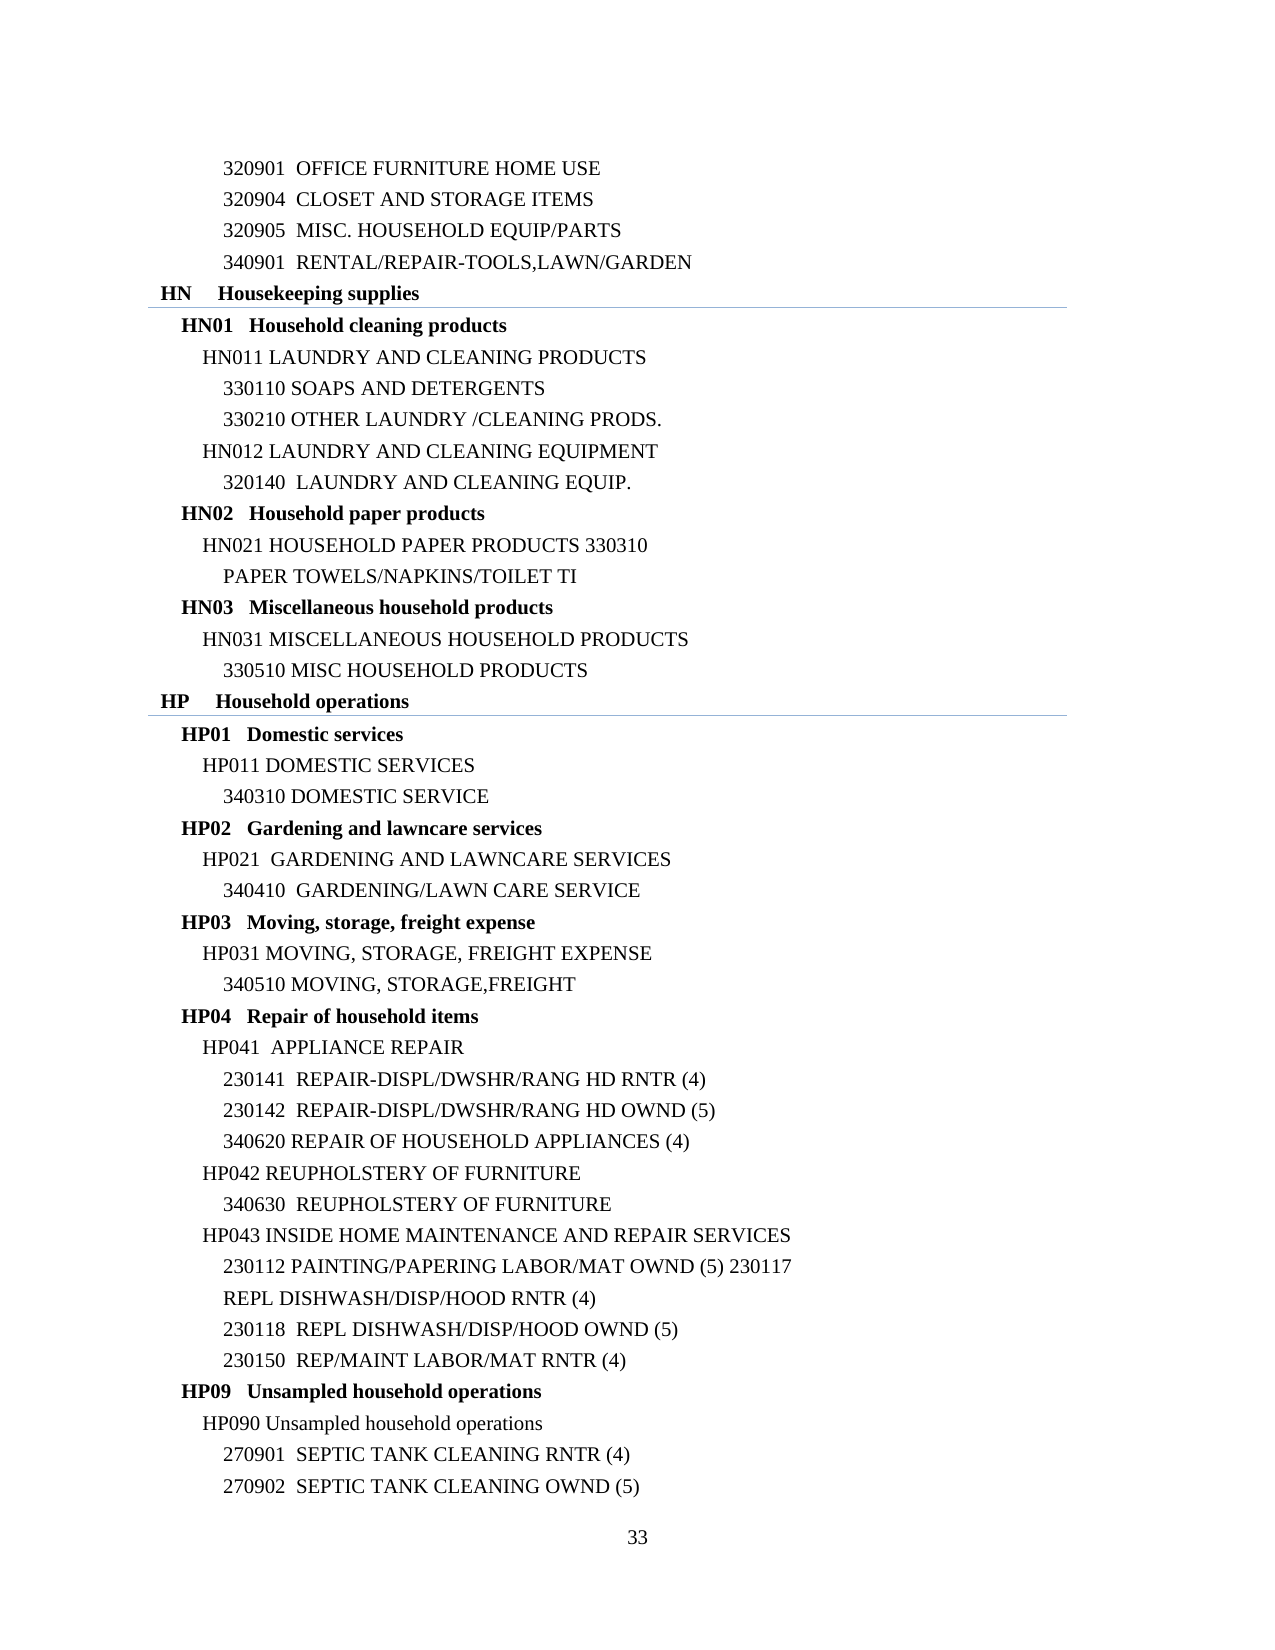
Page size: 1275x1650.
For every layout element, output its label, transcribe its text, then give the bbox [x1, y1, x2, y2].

text 270901 SEPTIC TANK CLEANING RNTR (4) [223, 1442, 796, 1466]
text 230142 REPAIR-DISPL/DWSHR/RANG HD OWND (5) [223, 1098, 796, 1122]
text HN021 HOUSEHOLD PAPER PRODUCTS 330310 PAPER TOWELS/NAPKINS/TOILET TI [202, 532, 650, 588]
text 340620 REPAIR OF HOUSEHOLD APPLIANCES (4) HP042 REUPHOLSTERY OF FURNITURE [202, 1129, 694, 1184]
text 230150 REP/MAINT LABOR/MAT RNTR (4) [223, 1348, 796, 1372]
text HN02 Household paper products [181, 501, 796, 525]
text HP Household operations [160, 689, 796, 713]
text 230118 REPL DISHWASH/DISP/HOOD OWND (5) [223, 1317, 796, 1341]
text HP090 Unsampled household operations [202, 1411, 796, 1435]
text HN031 MISCELLANEOUS HOUSEHOLD PRODUCTS 330510 MISC HOUSEHOLD PRODUCTS [202, 627, 694, 682]
text HP04 Repair of household items [181, 1004, 796, 1028]
text HP02 Gardening and lawncare services [181, 816, 796, 839]
text HP021 GARDENING AND LAWNCARE SERVICES [202, 847, 796, 871]
text HP09 Unsampled household operations [181, 1379, 796, 1403]
text 340630 REUPHOLSTERY OF FURNITURE [223, 1192, 796, 1216]
text 340901 RENTAL/REPAIR-TOOLS,LAWN/GARDEN [223, 249, 796, 274]
text HP041 APPLIANCE REPAIR [202, 1035, 796, 1059]
text 33 [627, 1525, 796, 1549]
text HP043 INSIDE HOME MAINTENANCE AND REPAIR SERVICES 230112 PAINTING/PAPERING LABOR/MAT OWND (5) 230117 REPL DISHWASH/DISP/HOOD RNTR (4) [202, 1223, 796, 1310]
text HN Housekeeping supplies [160, 281, 796, 305]
text 320905 MISC. HOUSEHOLD EQUIP/PARTS [223, 218, 796, 242]
text 320904 CLOSET AND STORAGE ITEMS [223, 187, 796, 211]
text 230141 REPAIR-DISPL/DWSHR/RANG HD RNTR (4) [223, 1067, 796, 1091]
text HP01 Domestic services [181, 721, 796, 746]
text 330210 OTHER LAUNDRY /CLEANING PRODS. HN012 LAUNDRY AND CLEANING EQUIPMENT [202, 407, 667, 463]
text HP03 Moving, storage, freight expense [181, 909, 796, 934]
text HN011 LAUNDRY AND CLEANING PRODUCTS 330110 SOAPS AND DETERGENTS [202, 345, 652, 400]
text 270902 SEPTIC TANK CLEANING OWND (5) [223, 1474, 796, 1498]
text HP011 DOMESTIC SERVICES 340310 DOMESTIC SERVICE [202, 753, 494, 808]
text HN01 Household cleaning products [181, 313, 796, 337]
text 340410 GARDENING/LAWN CARE SERVICE [223, 878, 796, 902]
text 320140 LAUNDRY AND CLEANING EQUIP. [223, 470, 796, 494]
text HP031 MOVING, STORAGE, FREIGHT EXPENSE 340510 MOVING, STORAGE,FREIGHT [202, 941, 656, 996]
text HN03 Miscellaneous household products [181, 595, 796, 619]
text 320901 OFFICE FURNITURE HOME USE [223, 156, 796, 179]
